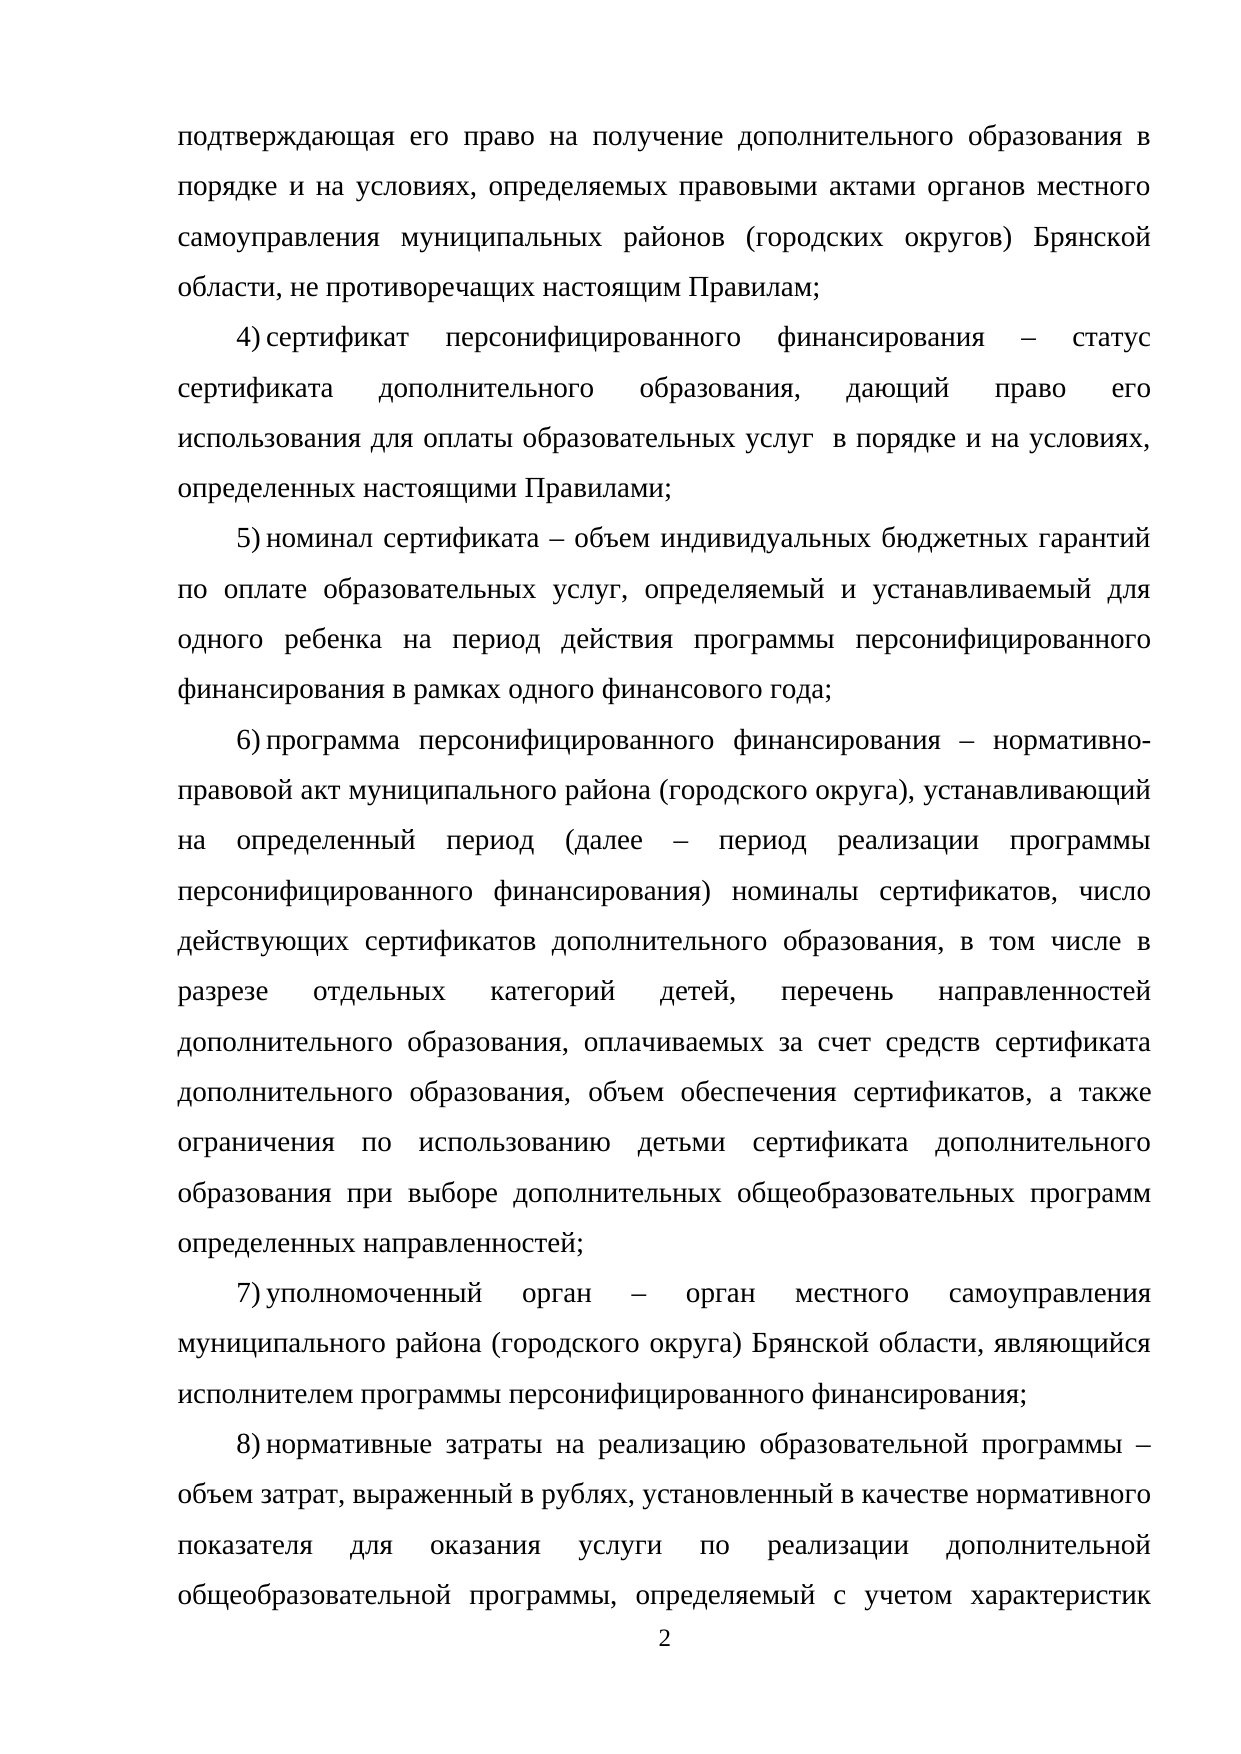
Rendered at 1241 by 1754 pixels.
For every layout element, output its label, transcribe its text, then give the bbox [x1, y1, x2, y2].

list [177, 118, 1152, 303]
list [177, 1426, 1152, 1611]
list программа персонифицированного финансирования – нормативно-правовой акт муниципального района (городского округа), устанавливающий на определенный период (далее – период реализации программы персонифицированного финансирования) номиналы сертификатов, число действующих сертификатов дополнительного образования, в том числе в разрезе отдельных категорий детей, перечень направленностей дополнительного образования, оплачиваемых за счет средств сертификата дополнительного образования, объем обеспечения сертификатов, а также ограничения по использованию детьми сертификата дополнительного образования при выборе дополнительных общеобразовательных программ определенных направленностей; [177, 722, 1152, 1258]
list уполномоченный орган – орган местного самоуправления муниципального района (городского округа) Брянской области, являющийся исполнителем программы персонифицированного финансирования; [177, 1275, 1152, 1409]
list сертификат персонифицированного финансирования – статус сертификата дополнительного образования, дающий право его использования для оплаты образовательных услуг в порядке и на условиях, определенных настоящими Правилами; [177, 319, 1152, 504]
list номинал сертификата – объем индивидуальных бюджетных гарантий по оплате образовательных услуг, определяемый и устанавливаемый для одного ребенка на период действия программы персонифицированного финансирования в рамках одного финансового года; [177, 521, 1152, 705]
